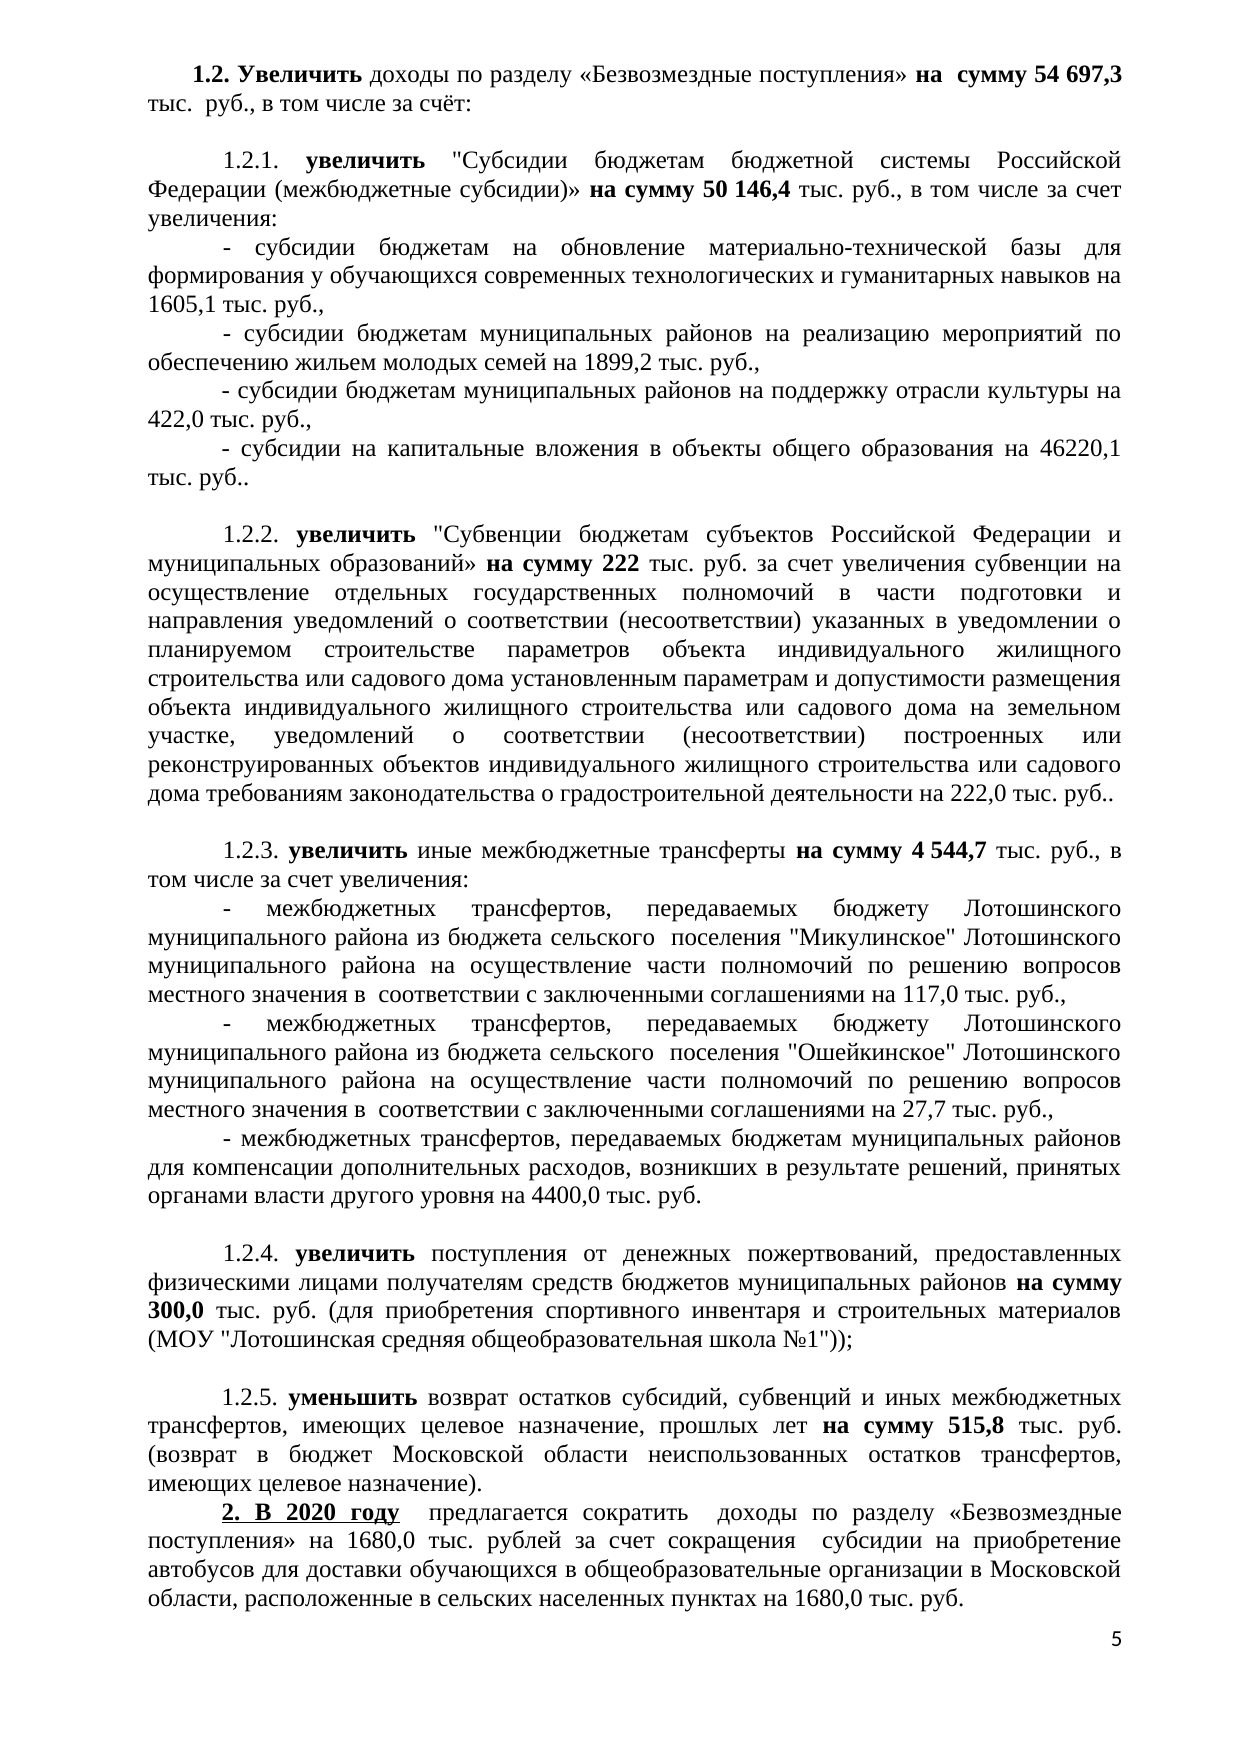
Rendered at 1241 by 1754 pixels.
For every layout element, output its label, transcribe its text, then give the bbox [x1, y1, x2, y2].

list 1.2.5. уменьшить возврат остатков субсидий, субвенций и иных межбюджетных трансфертов, имеющих целевое назначение, прошлых лет на сумму 515,8 тыс. руб. (возврат в бюджет Московской области неиспользованных остатков трансфертов, имеющих целевое назначение). [148, 1382, 1122, 1497]
text 1.2.2. увеличить "Субвенции бюджетам субъектов Российской Федерации и муниципальных образований» на сумму 222 тыс. руб. за счет увеличения субвенции на осуществление отдельных государственных полномочий в части подготовки и направления уведомлений о соответствии (несоответствии) указанных в уведомлении о планируемом строительстве параметров объекта индивидуального жилищного строительства или садового дома установленным параметрам и допустимости размещения объекта индивидуального жилищного строительства или садового дома на земельном участке, уведомлений о соответствии (несоответствии) построенных или реконструированных объектов индивидуального жилищного строительства или садового дома требованиям законодательства о градостроительной деятельности на 222,0 тыс. руб.. [148, 519, 1122, 807]
text - межбюджетных трансфертов, передаваемых бюджету Лотошинского муниципального района из бюджета сельского поселения "Ошейкинское" Лотошинского муниципального района на осуществление части полномочий по решению вопросов местного значения в соответствии с заключенными соглашениями на 27,7 тыс. руб., [148, 1008, 1122, 1123]
text - межбюджетных трансфертов, передаваемых бюджету Лотошинского муниципального района из бюджета сельского поселения "Микулинское" Лотошинского муниципального района на осуществление части полномочий по решению вопросов местного значения в соответствии с заключенными соглашениями на 117,0 тыс. руб., [148, 893, 1122, 1008]
text 1.2.4. увеличить поступления от денежных пожертвований, предоставленных физическими лицами получателям средств бюджетов муниципальных районов на сумму 300,0 тыс. руб. (для приобретения спортивного инвентаря и строительных материалов (МОУ "Лотошинская средняя общеобразовательная школа №1")); [148, 1238, 1122, 1353]
text - субсидии бюджетам муниципальных районов на реализацию мероприятий по обеспечению жильем молодых семей на 1899,2 тыс. руб., [148, 318, 1122, 375]
text 1.2. Увеличить доходы по разделу «Безвозмездные поступления» на сумму 54 697,3 тыс. руб., в том числе за счёт: [148, 59, 1122, 117]
text - субсидии бюджетам муниципальных районов на поддержку отрасли культуры на 422,0 тыс. руб., [148, 375, 1122, 433]
list 2. В 2020 году предлагается сократить доходы по разделу «Безвозмездные поступления» на 1680,0 тыс. рублей за счет сокращения субсидии на приобретение автобусов для доставки обучающихся в общеобразовательные организации в Московской области, расположенные в сельских населенных пунктах на 1680,0 тыс. руб. [148, 1497, 1122, 1612]
text 1.2.3. увеличить иные межбюджетные трансферты на сумму 4 544,7 тыс. руб., в том числе за счет увеличения: [148, 835, 1122, 893]
text - межбюджетных трансфертов, передаваемых бюджетам муниципальных районов для компенсации дополнительных расходов, возникших в результате решений, принятых органами власти другого уровня на 4400,0 тыс. руб. [148, 1123, 1122, 1209]
text - субсидии на капитальные вложения в объекты общего образования на 46220,1 тыс. руб.. [148, 433, 1122, 490]
text 1.2.1. увеличить "Субсидии бюджетам бюджетной системы Российской Федерации (межбюджетные субсидии)» на сумму 50 146,4 тыс. руб., в том числе за счет увеличения: [148, 145, 1122, 232]
text - субсидии бюджетам на обновление материально-технической базы для формирования у обучающихся современных технологических и гуманитарных навыков на 1605,1 тыс. руб., [148, 232, 1122, 318]
